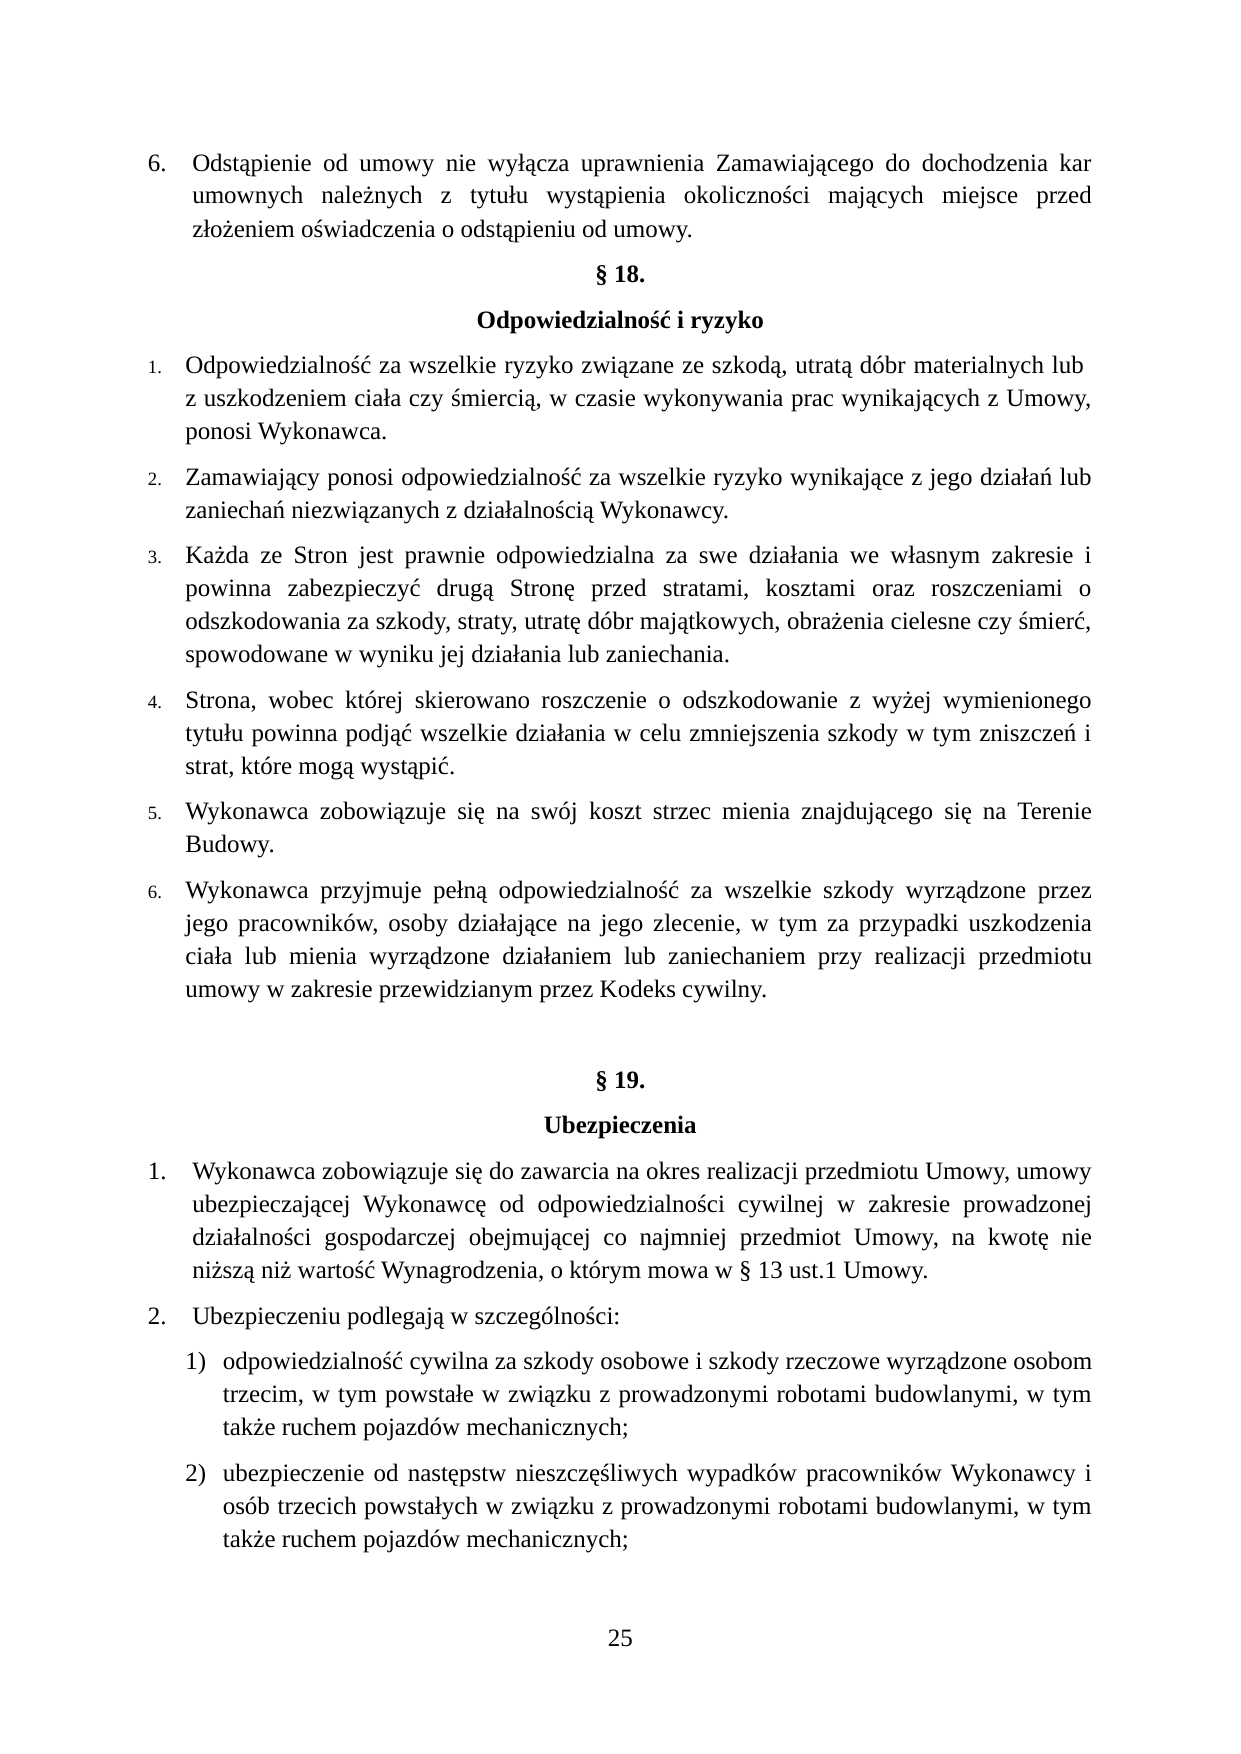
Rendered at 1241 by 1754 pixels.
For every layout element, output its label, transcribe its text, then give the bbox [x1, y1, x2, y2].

list Odpowiedzialność za wszelkie ryzyko związane ze szkodą, utratą dóbr materialnych lub z uszkodzeniem ciała czy śmiercią, w czasie wykonywania prac wynikających z Umowy, ponosi Wykonawca. [148, 350, 1093, 445]
list Ubezpieczeniu podlegają w szczególności: [148, 1301, 1093, 1329]
list Każda ze Stron jest prawnie odpowiedzialna za swe działania we własnym zakresie i powinna zabezpieczyć drugą Stronę przed stratami, kosztami oraz roszczeniami o odszkodowania za szkody, straty, utratę dóbr majątkowych, obrażenia cielesne czy śmierć, spowodowane w wyniku jej działania lub zaniechania. [148, 540, 1093, 668]
list Strona, wobec której skierowano roszczenie o odszkodowanie z wyżej wymienionego tytułu powinna podjąć wszelkie działania w celu zmniejszenia szkody w tym zniszczeń i strat, które mogą wystąpić. [148, 685, 1093, 780]
subtitle § 19. [148, 1065, 1093, 1094]
list Wykonawca przyjmuje pełną odpowiedzialność za wszelkie szkody wyrządzone przez jego pracowników, osoby działające na jego zlecenie, w tym za przypadki uszkodzenia ciała lub mienia wyrządzone działaniem lub zaniechaniem przy realizacji przedmiotu umowy w zakresie przewidzianym przez Kodeks cywilny. [148, 875, 1093, 1003]
list ubezpieczenie od następstw nieszczęśliwych wypadków pracowników Wykonawcy i osób trzecich powstałych w związku z prowadzonymi robotami budowlanymi, w tym także ruchem pojazdów mechanicznych; [185, 1458, 1093, 1553]
list Wykonawca zobowiązuje się na swój koszt strzec mienia znajdującego się na Terenie Budowy. [148, 796, 1093, 858]
text Odpowiedzialność i ryzyko [148, 305, 1093, 333]
text Ubezpieczenia [148, 1111, 1093, 1139]
list odpowiedzialność cywilna za szkody osobowe i szkody rzeczowe wyrządzone osobom trzecim, w tym powstałe w związku z prowadzonymi robotami budowlanymi, w tym także ruchem pojazdów mechanicznych; [185, 1346, 1093, 1441]
subtitle § 18. [148, 259, 1093, 288]
text 6. Odstąpienie od umowy nie wyłącza uprawnienia Zamawiającego do dochodzenia kar umownych należnych z tytułu wystąpienia okoliczności mających miejsce przed złożeniem oświadczenia o odstąpieniu od umowy. [148, 148, 1093, 242]
list Wykonawca zobowiązuje się do zawarcia na okres realizacji przedmiotu Umowy, umowy ubezpieczającej Wykonawcę od odpowiedzialności cywilnej w zakresie prowadzonej działalności gospodarczej obejmującej co najmniej przedmiot Umowy, na kwotę nie niższą niż wartość Wynagrodzenia, o którym mowa w § 13 ust.1 Umowy. [148, 1156, 1093, 1284]
list Zamawiający ponosi odpowiedzialność za wszelkie ryzyko wynikające z jego działań lub zaniechań niezwiązanych z działalnością Wykonawcy. [148, 462, 1093, 523]
